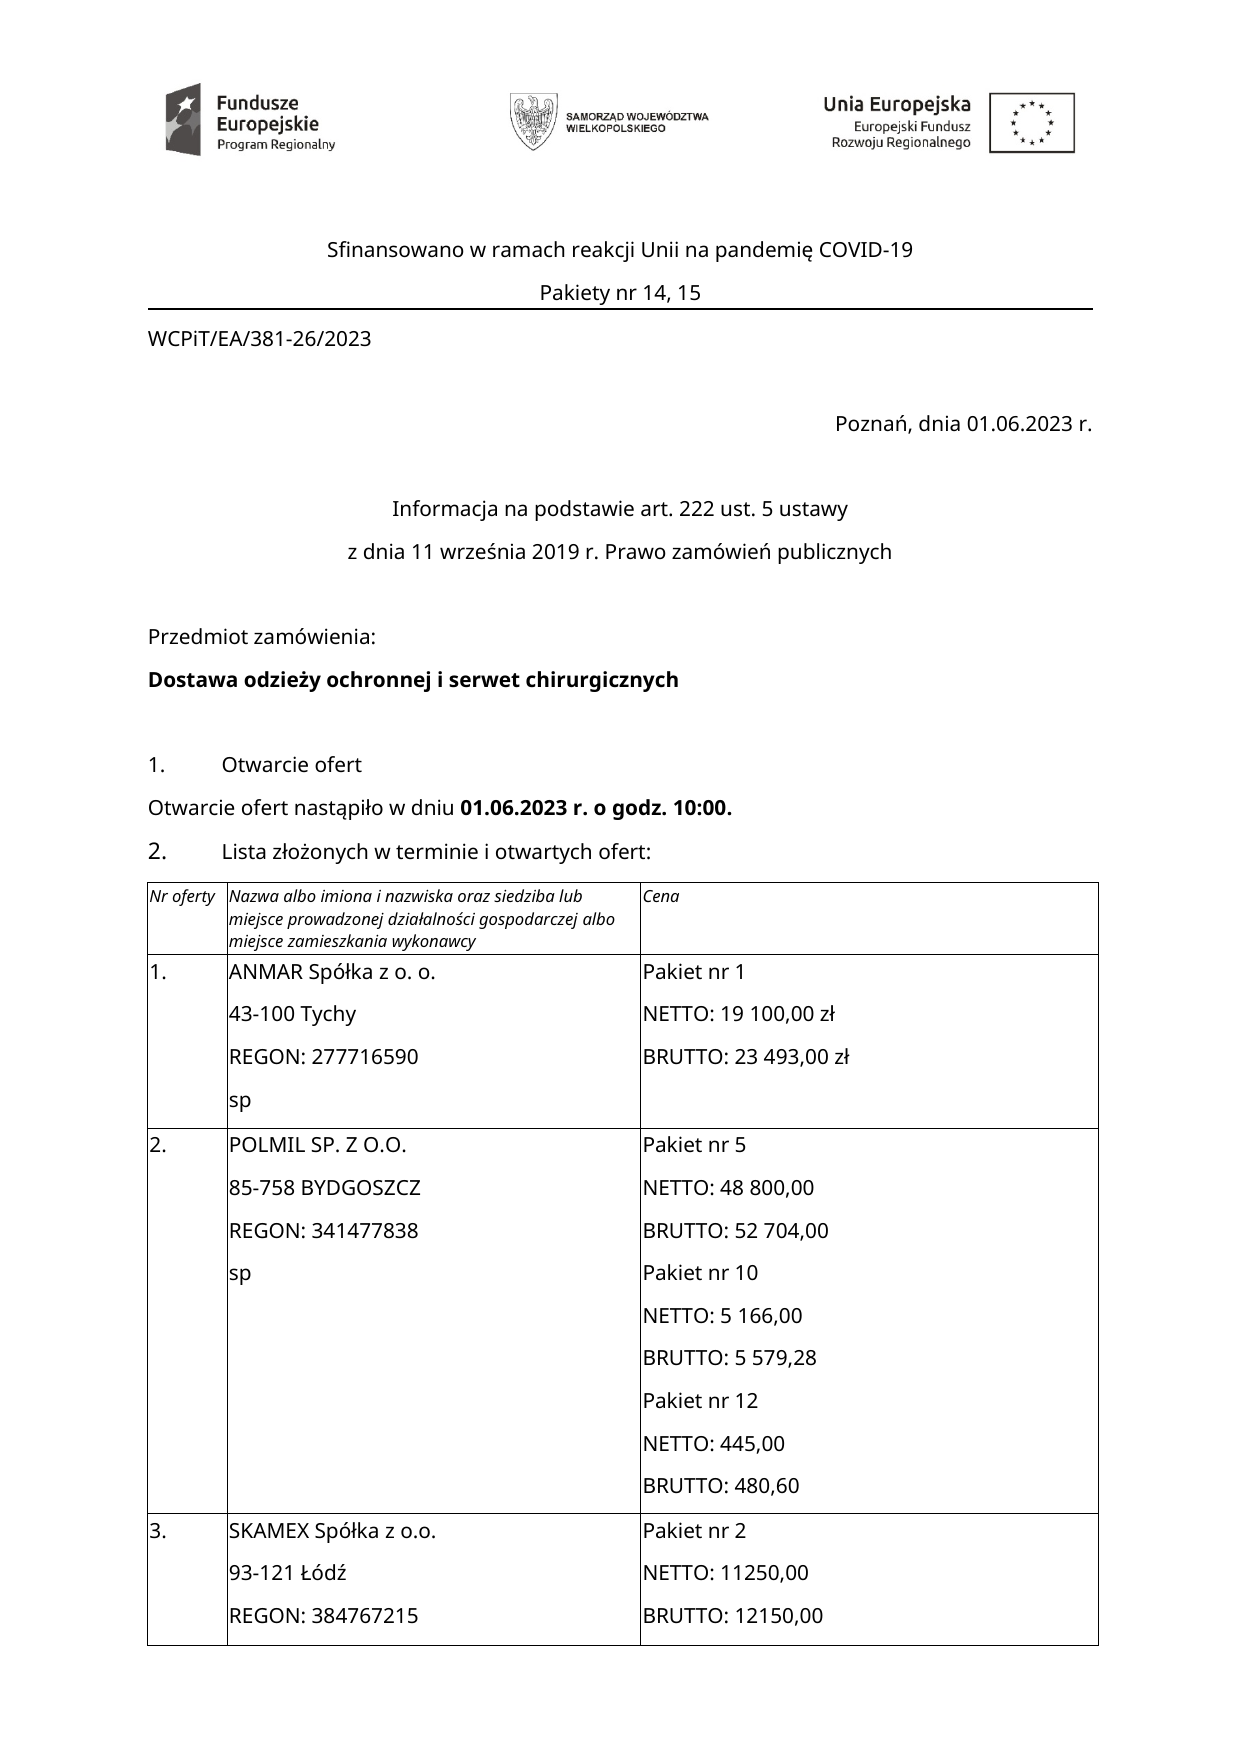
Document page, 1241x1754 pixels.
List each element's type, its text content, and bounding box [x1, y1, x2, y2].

subtitle WCPiT/EA/381-26/2023 [148, 324, 1093, 352]
table_cell 1. [148, 955, 227, 1128]
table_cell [228, 1514, 640, 1645]
table_cell Pakiet nr 1 NETTO: 19 100,00 zł BRUTTO: 23 493,00 zł [641, 955, 1098, 1128]
list Przedmiot zamówienia: [148, 622, 1093, 651]
subtitle Informacja na podstawie art. 222 ust. 5 ustawy [148, 494, 1093, 523]
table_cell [641, 1514, 1098, 1645]
list Lista złożonych w terminie i otwartych ofert: [148, 835, 1093, 866]
table_cell POLMIL SP. Z O.O. 85-758 BYDGOSZCZ REGON: 341477838 sp [228, 1129, 640, 1513]
table_cell ANMAR Spółka z o. o. 43-100 Tychy REGON: 277716590 sp [228, 955, 640, 1128]
subtitle z dnia 11 września 2019 r. Prawo zamówień publicznych [148, 537, 1093, 565]
table_header Cena [641, 883, 1098, 954]
table_cell 2. [148, 1129, 227, 1513]
table_header Nazwa albo imiona i nazwiska oraz siedziba lub miejsce prowadzonej działalności gospodarczej albo miejsce zamieszkania wykonawcy [228, 883, 640, 954]
text Pakiety nr 14, 15 [148, 278, 1093, 308]
text Sfinansowano w ramach reakcji Unii na pandemię COVID-19 [148, 235, 1093, 263]
list Otwarcie ofert [148, 750, 1093, 778]
picture [147, 73, 1093, 171]
table_cell Pakiet nr 5 NETTO: 48 800,00 BRUTTO: 52 704,00 Pakiet nr 10 NETTO: 5 166,00 BRUTTO: 5 579,28 Pakiet nr 12 NETTO: 445,00 BRUTTO: 480,60 [641, 1129, 1098, 1513]
text Otwarcie ofert nastąpiło w dniu 01.06.2023 r. o godz. 10:00. [148, 793, 1093, 821]
subtitle Poznań, dnia 01.06.2023 r. [148, 409, 1093, 438]
text Dostawa odzieży ochronnej i serwet chirurgicznych [148, 665, 1093, 693]
table_cell 3. [148, 1514, 227, 1645]
table_header Nr oferty [148, 883, 227, 954]
